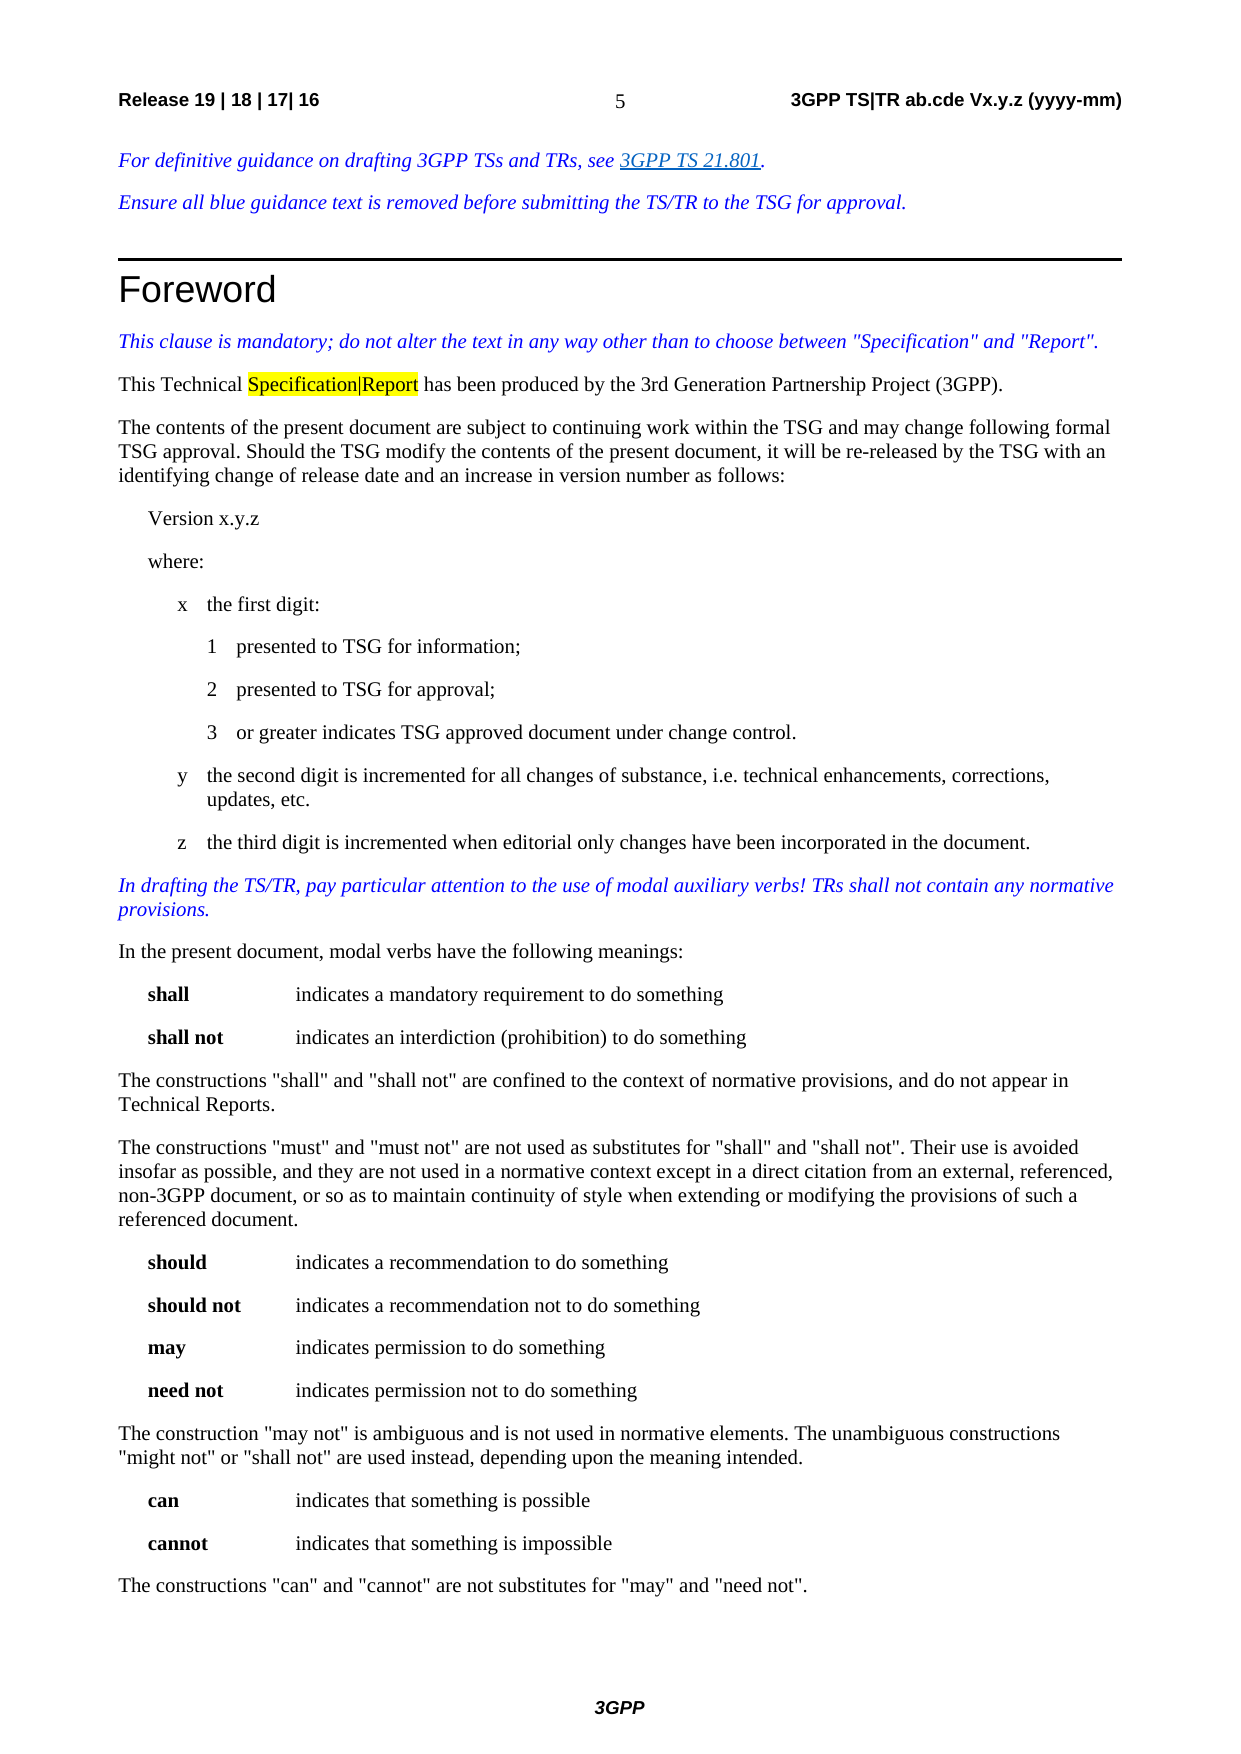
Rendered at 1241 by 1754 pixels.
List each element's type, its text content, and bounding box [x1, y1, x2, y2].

text The construction "may not" is ambiguous and is not used in normative elements. The unambiguous constructions "might not" or "shall not" are used instead, depending upon the meaning intended. [118, 1421, 1122, 1469]
text y the second digit is incremented for all changes of substance, i.e. technical enhancements, corrections, updates, etc. [177, 763, 1122, 811]
text Version x.y.z [148, 506, 1122, 530]
text need not indicates permission not to do something [148, 1378, 1122, 1402]
text z the third digit is incremented when editorial only changes have been incorporated in the document. [177, 830, 1122, 854]
text 1 presented to TSG for information; [207, 634, 1122, 658]
text 3 or greater indicates TSG approved document under change control. [207, 720, 1122, 744]
text In drafting the TS/TR, pay particular attention to the use of modal auxiliary verbs! TRs shall not contain any normative provisions. [118, 872, 1122, 921]
text This clause is mandatory; do not alter the text in any way other than to choose between "Specification" and "Report". [118, 329, 1122, 353]
text For definitive guidance on drafting 3GPP TSs and TRs, see 3GPP TS 21.801. [118, 147, 1122, 172]
text shall not indicates an interdiction (prohibition) to do something [148, 1025, 1122, 1049]
text where: [148, 549, 1122, 573]
text should indicates a recommendation to do something [148, 1250, 1122, 1274]
text The constructions "must" and "must not" are not used as substitutes for "shall" and "shall not". Their use is avoided insofar as possible, and they are not used in a normative context except in a direct citation from an external, referenced, non-3GPP document, or so as to maintain continuity of style when extending or modifying the provisions of such a referenced document. [118, 1135, 1122, 1231]
text x the first digit: [177, 592, 1122, 616]
text can indicates that something is possible [148, 1488, 1122, 1512]
text The constructions "can" and "cannot" are not substitutes for "may" and "need not". [118, 1573, 1122, 1597]
text This Technical Specification|Report has been produced by the 3rd Generation Partnership Project (3GPP). [418, 372, 1122, 396]
text The constructions "shall" and "shall not" are confined to the context of normative provisions, and do not appear in Technical Reports. [118, 1068, 1122, 1116]
text may indicates permission to do something [148, 1335, 1122, 1359]
subtitle Foreword [118, 261, 1122, 311]
text 2 presented to TSG for approval; [207, 677, 1122, 701]
text The contents of the present document are subject to continuing work within the TSG and may change following formal TSG approval. Should the TSG modify the contents of the present document, it will be re-released by the TSG with an identifying change of release date and an increase in version number as follows: [118, 415, 1122, 487]
text In the present document, modal verbs have the following meanings: [118, 939, 1122, 963]
text shall indicates a mandatory requirement to do something [148, 982, 1122, 1006]
text Ensure all blue guidance text is removed before submitting the TS/TR to the TSG for approval. [118, 190, 1122, 214]
text cannot indicates that something is impossible [148, 1531, 1122, 1555]
text should not indicates a recommendation not to do something [148, 1292, 1122, 1317]
